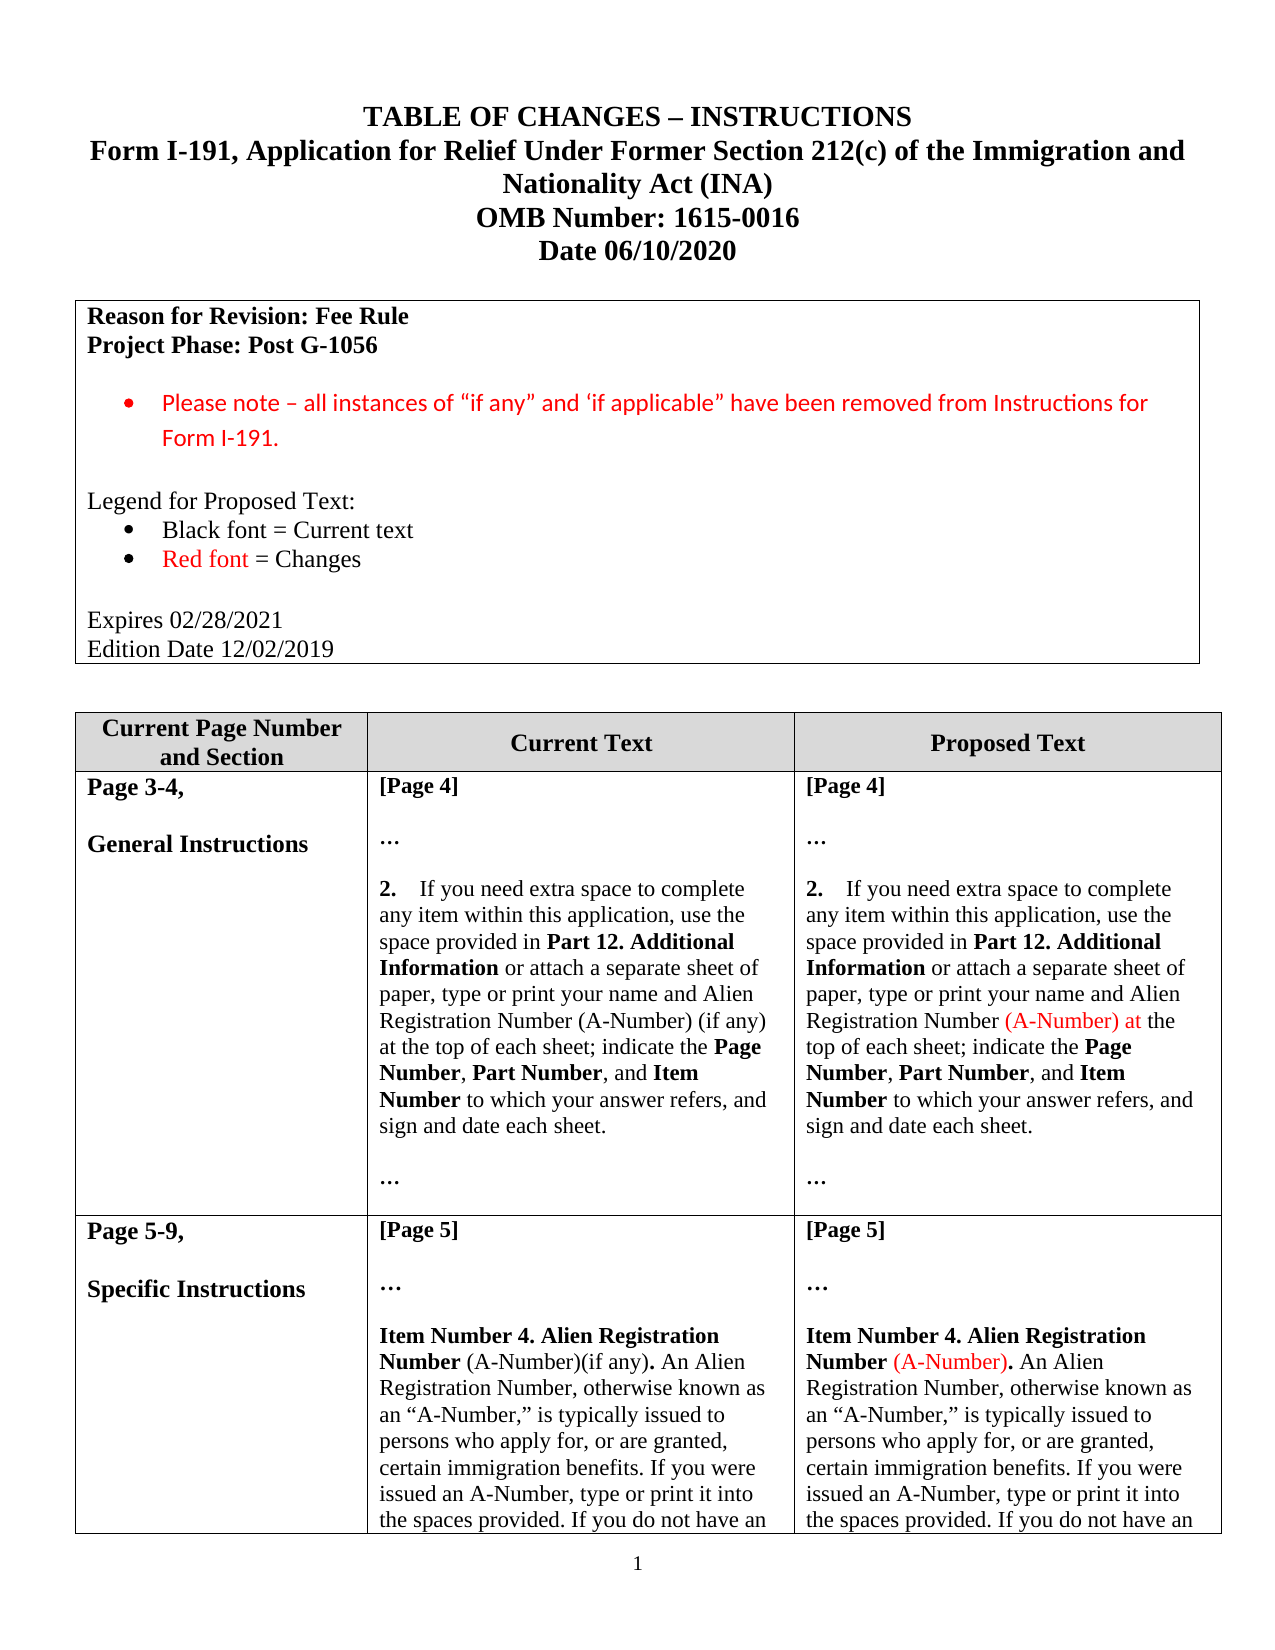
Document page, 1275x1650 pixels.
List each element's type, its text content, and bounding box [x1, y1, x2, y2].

text OMB Number: 1615-0016 [75, 200, 1200, 233]
text TABLE OF CHANGES – INSTRUCTIONS [75, 99, 1200, 133]
table_cell [Page 4] … 2. If you need extra space to complete any item within this application, use the space provided in Part 12. Additional Information or attach a separate sheet of paper, type or print your name and Alien Registration Number (A-Number) at the top of each sheet; indicate the Page Number, Part Number, and Item Number to which your answer refers, and sign and date each sheet. … [795, 772, 1221, 1215]
table_cell Page 3-4, General Instructions [76, 772, 367, 1215]
table_header Current Page Number and Section [76, 713, 367, 771]
table_header Reason for Revision: Fee Rule Project Phase: Post G-1056 Please note – all instances of “if any” and ‘if applicable” have been removed from Instructions for Form I-191. Legend for Proposed Text: Black font = Current text Red font = Changes Expires 02/28/2021 Edition Date 12/02/2019 [76, 301, 1199, 663]
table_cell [795, 1216, 1221, 1533]
text Form I-191, Application for Relief Under Former Section 212(c) of the Immigration and Nationality Act (INA) [75, 133, 1200, 200]
table_header Proposed Text [795, 713, 1221, 771]
text Date 06/10/2020 [75, 233, 1200, 267]
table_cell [368, 1216, 794, 1533]
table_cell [76, 1216, 367, 1533]
table_cell [Page 4] … 2. If you need extra space to complete any item within this application, use the space provided in Part 12. Additional Information or attach a separate sheet of paper, type or print your name and Alien Registration Number (A-Number) (if any) at the top of each sheet; indicate the Page Number, Part Number, and Item Number to which your answer refers, and sign and date each sheet. … [368, 772, 794, 1215]
table_header Current Text [368, 713, 794, 771]
